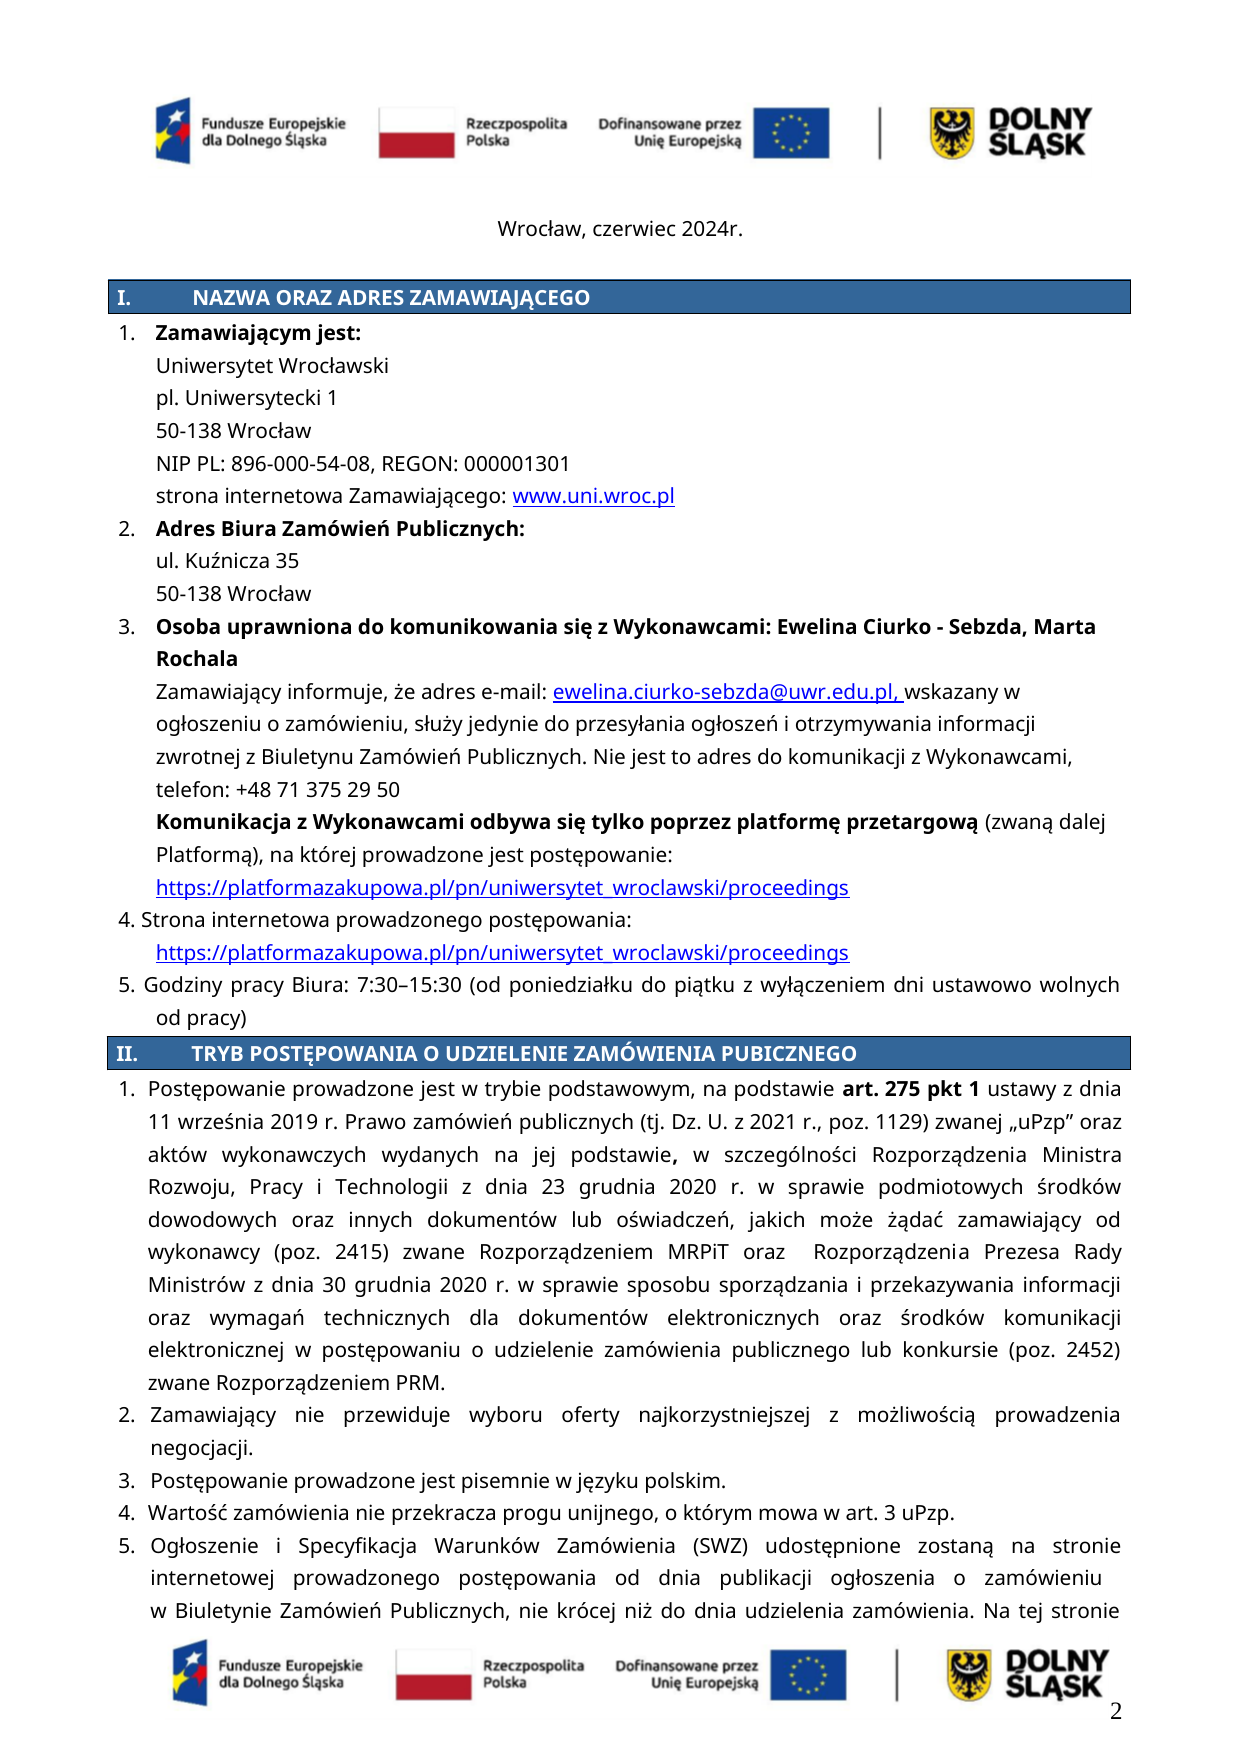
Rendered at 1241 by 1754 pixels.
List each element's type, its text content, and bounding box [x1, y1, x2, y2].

text pl. Uniwersytecki 1 [156, 383, 1122, 412]
text ul. Kuźnicza 35 [156, 547, 1122, 575]
list Zamawiającym jest: [118, 318, 1122, 347]
picture [164, 1636, 1110, 1720]
text Uniwersytet Wrocławski [156, 351, 1122, 379]
text 5. Godziny pracy Biura: 7:30–15:30 (od poniedziałku do piątku z wyłączeniem dni ustawowo wolnych od pracy)INFORMACE [118, 970, 1122, 1031]
list Wartość zamówienia nie przekracza progu unijnego, o którym mowa w art. 3 uPzp. [118, 1498, 1122, 1527]
text NIP PL: 896-000-54-08, REGON: 000001301 [156, 449, 1122, 477]
picture [147, 94, 1093, 178]
text Wrocław, czerwiec 2024r. [118, 214, 1122, 243]
text 4. Strona internetowa prowadzonego postępowania: https://platformazakupowa.pl/pn/uniwersytet_wroclawski/proceedings [118, 905, 1122, 966]
text strona internetowa Zamawiającego: www.uni.wroc.pl [156, 481, 1122, 510]
text Komunikacja z Wykonawcami odbywa się tylko poprzez platformę przetargową (zwaną dalej Platformą), na której prowadzone jest postępowanie: https://platformazakupowa.pl/pn/uniwersytet_wroclawski/proceedings [156, 807, 1122, 901]
text Zamawiający informuje, że adres e-mail: ewelina.ciurko-sebzda@uwr.edu.pl, wskazany w ogłoszeniu o zamówieniu, służy jedynie do przesyłania ogłoszeń i otrzymywania informacji zwrotnej z Biuletynu Zamówień Publicznych. Nie jest to adres do komunikacji z Wykonawcami, telefon: +48 71 375 29 50 [156, 677, 1122, 803]
list Adres Biura Zamówień Publicznych: [118, 514, 1122, 542]
list Postępowanie prowadzone jest pisemnie w języku polskim. [118, 1466, 1122, 1494]
subtitle TRYB POSTĘPOWANIA O UDZIELENIE ZAMÓWIENIA PUBICZNEGO [108, 1037, 1130, 1069]
subtitle NAZWA ORAZ ADRES ZAMAWIAJĄCEGO [109, 281, 1130, 313]
list Zamawiający nie przewiduje wyboru oferty najkorzystniejszej z możliwością prowadzenia negocjacji. [118, 1401, 1122, 1462]
list Postępowanie prowadzone jest w trybie podstawowym, na podstawie art. 275 pkt 1 ustawy z dnia 11 września 2019 r. Prawo zamówień publicznych (tj. Dz. U. z 2021 r., poz. 1129) zwanej „uPzp” oraz aktów wykonawczych wydanych na jej podstawie, w szczególności Rozporządzenia Ministra Rozwoju, Pracy i Technologii z dnia 23 grudnia 2020 r. w sprawie podmiotowych środków dowodowych oraz innych dokumentów lub oświadczeń, jakich może żądać zamawiający od wykonawcy (poz. 2415) zwane Rozporządzeniem MRPiT oraz Rozporządzenia Prezesa Rady Ministrów z dnia 30 grudnia 2020 r. w sprawie sposobu sporządzania i przekazywania informacji oraz wymagań technicznych dla dokumentów elektronicznych oraz środków komunikacji elektronicznej w postępowaniu o udzielenie zamówienia publicznego lub konkursie (poz. 2452) zwane Rozporządzeniem PRM. [118, 1074, 1122, 1396]
text 50-138 Wrocław [156, 416, 1122, 444]
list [118, 1531, 1122, 1624]
list Osoba uprawniona do komunikowania się z Wykonawcami: Ewelina Ciurko - Sebzda, Marta Rochala [118, 612, 1122, 673]
text 50-138 Wrocław [156, 579, 1122, 608]
